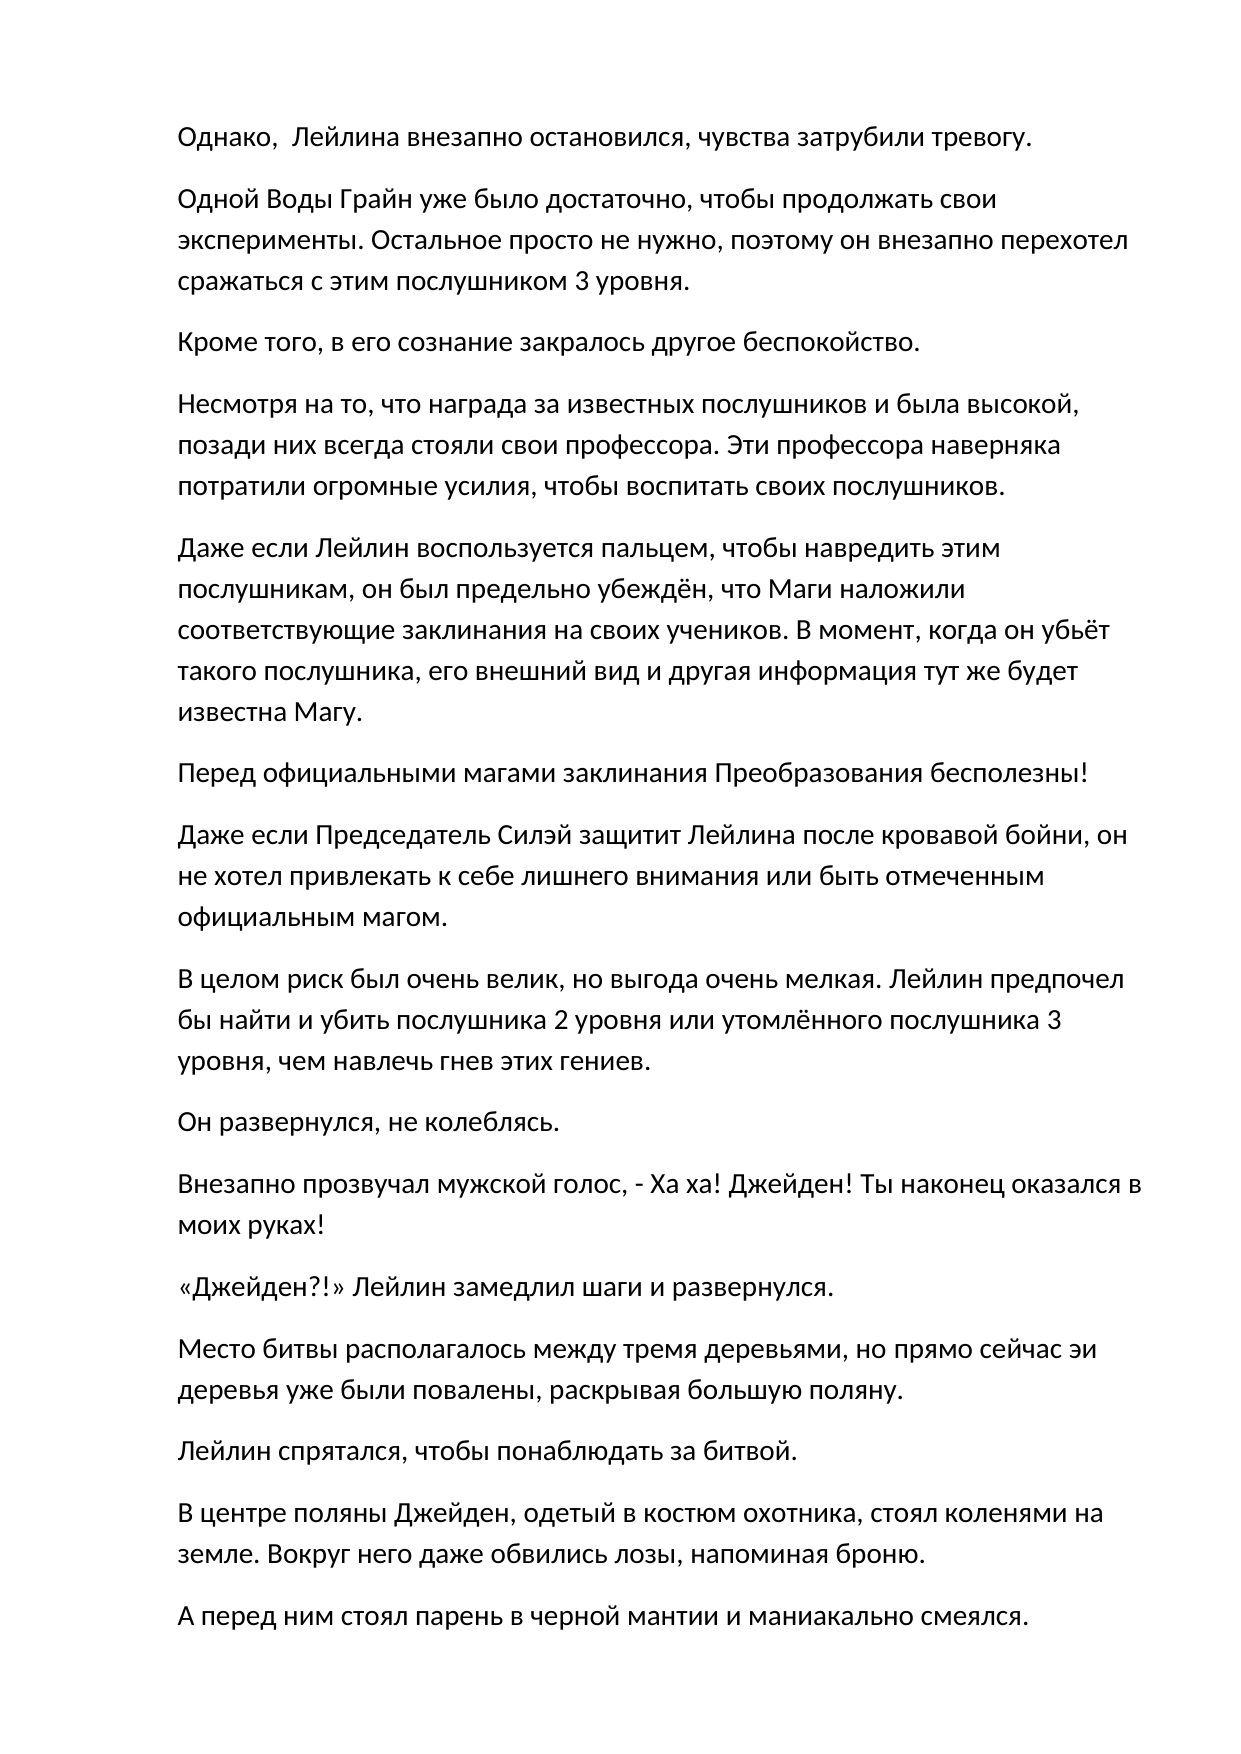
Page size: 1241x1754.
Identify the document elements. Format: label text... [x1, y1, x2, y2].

text Однако, Лейлина внезапно остановился, чувства затрубили тревогу. [177, 118, 1152, 154]
text А перед ним стоял парень в черной мантии и маниакально смеялся. [177, 1597, 1152, 1633]
text Перед официальными магами заклинания Преобразования бесполезны! [177, 754, 1152, 790]
text Несмотря на то, что награда за известных послушников и была высокой, позади них всегда стояли свои профессора. Эти профессора наверняка потратили огромные усилия, чтобы воспитать своих послушников. [177, 385, 1152, 503]
text Кроме того, в его сознание закралось другое беспокойство. [177, 323, 1152, 359]
text Лейлин спрятался, чтобы понаблюдать за битвой. [177, 1432, 1152, 1468]
text В центре поляны Джейден, одетый в костюм охотника, стоял коленями на земле. Вокруг него даже обвились лозы, напоминая броню. [177, 1494, 1152, 1571]
text Он развернулся, не колеблясь. [177, 1103, 1152, 1139]
text Место битвы располагалось между тремя деревьями, но прямо сейчас эи деревья уже были повалены, раскрывая большую поляну. [177, 1330, 1152, 1406]
text «Джейден?!» Лейлин замедлил шаги и развернулся. [177, 1268, 1152, 1304]
text Даже если Председатель Силэй защитит Лейлина после кровавой бойни, он не хотел привлекать к себе лишнего внимания или быть отмеченным официальным магом. [177, 816, 1152, 934]
text Внезапно прозвучал мужской голос, - Ха ха! Джейден! Ты наконец оказался в моих руках! [177, 1165, 1152, 1242]
text В целом риск был очень велик, но выгода очень мелкая. Лейлин предпочел бы найти и убить послушника 2 уровня или утомлённого послушника 3 уровня, чем навлечь гнев этих гениев. [177, 960, 1152, 1077]
text Одной Воды Грайн уже было достаточно, чтобы продолжать свои эксперименты. Остальное просто не нужно, поэтому он внезапно перехотел сражаться с этим послушником 3 уровня. [177, 180, 1152, 297]
text Даже если Лейлин воспользуется пальцем, чтобы навредить этим послушникам, он был предельно убеждён, что Маги наложили соответствующие заклинания на своих учеников. В момент, когда он убьёт такого послушника, его внешний вид и другая информация тут же будет известна Магу. [177, 529, 1152, 728]
